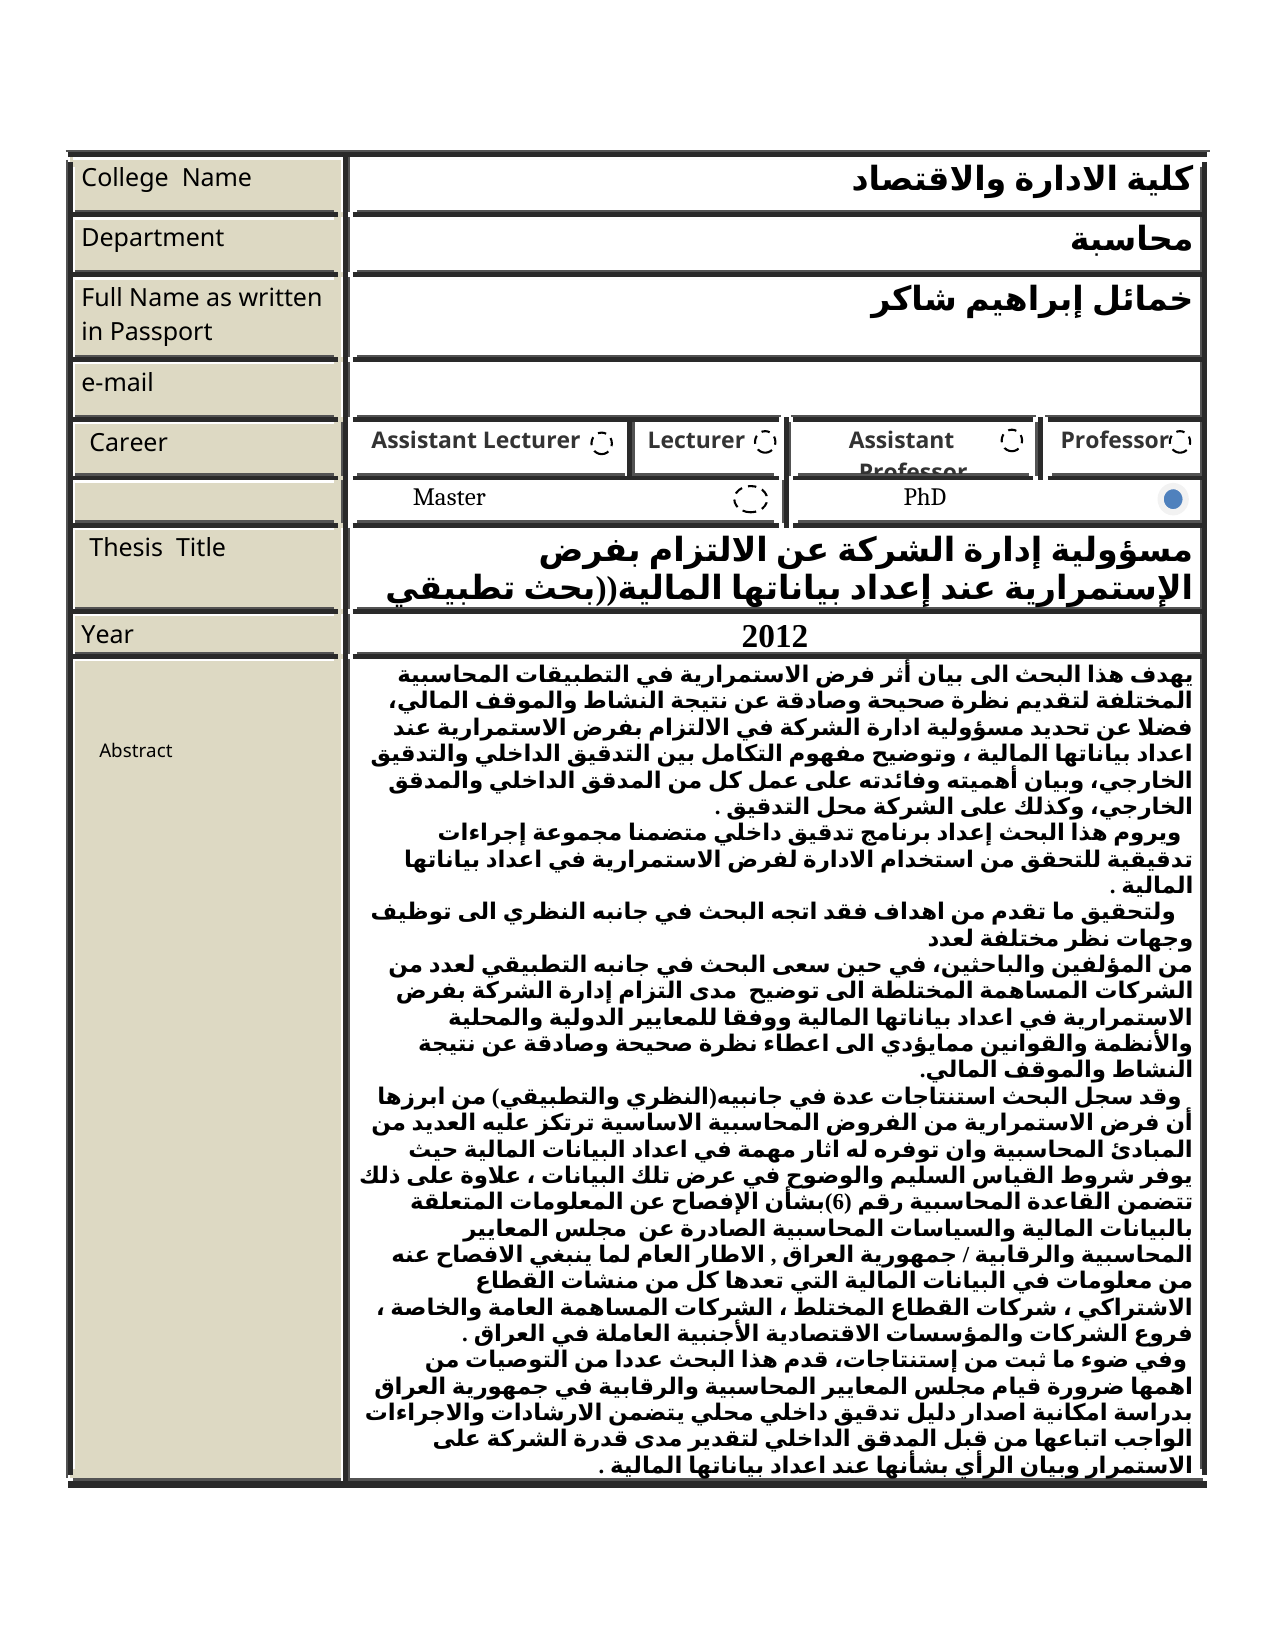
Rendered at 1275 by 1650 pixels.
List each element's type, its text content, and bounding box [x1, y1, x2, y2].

table_cell Year [75, 607, 343, 652]
table_cell Assistant Professor [786, 415, 1040, 473]
table_cell PhD [789, 473, 1200, 520]
table_cell Department [75, 210, 343, 270]
table_header كلية الادارة والاقتصاد [350, 157, 1205, 210]
table_cell Full Name as written in Passport [75, 270, 343, 355]
table_cell [348, 355, 1200, 415]
table_cell محاسبة [348, 210, 1200, 270]
table_cell Career [75, 415, 343, 473]
table_cell Abstract [70, 652, 343, 1478]
table_cell Assistant Lecturer [348, 415, 625, 473]
table_cell Master [348, 473, 784, 520]
table_cell Professor [1040, 415, 1200, 473]
table_cell خمائل إبراهيم شاكر [348, 270, 1200, 355]
table_cell [75, 473, 343, 520]
table_cell يهدف هذا البحث الى بيان أثر فرض الاستمرارية في التطبيقات المحاسبية المختلفة لتقديم نظرة صحيحة وصادقة عن نتيجة النشاط والموقف المالي، فضلا عن تحديد مسؤولية ادارة الشركة في الالتزام بفرض الاستمرارية عند اعداد بياناتها المالية ، وتوضيح مفهوم التكامل بين التدقيق الداخلي والتدقيق الخارجي، وبيان أهميته وفائدته على عمل كل من المدقق الداخلي والمدقق الخارجي، وكذلك على الشركة محل التدقيق . ويروم هذا البحث إعداد برنامج تدقيق داخلي متضمنا مجموعة إجراءات تدقيقية للتحقق من استخدام الادارة لفرض الاستمرارية في اعداد بياناتها المالية . ولتحقيق ما تقدم من اهداف فقد اتجه البحث في جانبه النظري الى توظيف وجهات نظر مختلفة لعدد من المؤلفين والباحثين، في حين سعى البحث في جانبه التطبيقي لعدد من الشركات المساهمة المختلطة الى توضيح مدى التزام إدارة الشركة بفرض الاستمرارية في اعداد بياناتها المالية ووفقا للمعايير الدولية والمحلية والأنظمة والقوانين ممايؤدي الى اعطاء نظرة صحيحة وصادقة عن نتيجة النشاط والموقف المالي. وقد سجل البحث استنتاجات عدة في جانبيه(النظري والتطبيقي) من ابرزها أن فرض الاستمرارية من الفروض المحاسبية الاساسية ترتكز عليه العديد من المبادئ المحاسبية وان توفره له اثار مهمة في اعداد البيانات المالية حيث يوفر شروط القياس السليم والوضوح في عرض تلك البيانات ، علاوة على ذلك تتضمن القاعدة المحاسبية رقم (6)بشأن الإفصاح عن المعلومات المتعلقة بالبيانات المالية والسياسات المحاسبية الصادرة عن مجلس المعايير المحاسبية والرقابية / جمهورية العراق , الاطار العام لما ينبغي الافصاح عنه من معلومات في البيانات المالية التي تعدها كل من منشات القطاع الاشتراكي ، شركات القطاع المختلط ، الشركات المساهمة العامة والخاصة ، فروع الشركات والمؤسسات الاقتصادية الأجنبية العاملة في العراق . وفي ضوء ما ثبت من إستنتاجات، قدم هذا البحث عددا من التوصيات من اهمها ضرورة قيام مجلس المعايير المحاسبية والرقابية في جمهورية العراق بدراسة امكانية اصدار دليل تدقيق داخلي محلي يتضمن الارشادات والاجراءات الواجب اتباعها من قبل المدقق الداخلي لتقدير مدى قدرة الشركة على الاستمرار وبيان الرأي بشأنها عند اعداد بياناتها المالية . [348, 652, 1205, 1478]
table_cell Lecturer [635, 415, 786, 473]
table_cell 2012 [348, 607, 1200, 652]
table_cell Thesis Title [75, 520, 343, 607]
table_cell مسؤولية إدارة الشركة عن الالتزام بفرض الإستمرارية عند إعداد بياناتها المالية((بحث تطبيقي في عينة من الشركات المساهمة المختلطة)) [348, 520, 1200, 607]
table_cell e-mail [75, 355, 343, 415]
table_header College Name [70, 157, 341, 210]
